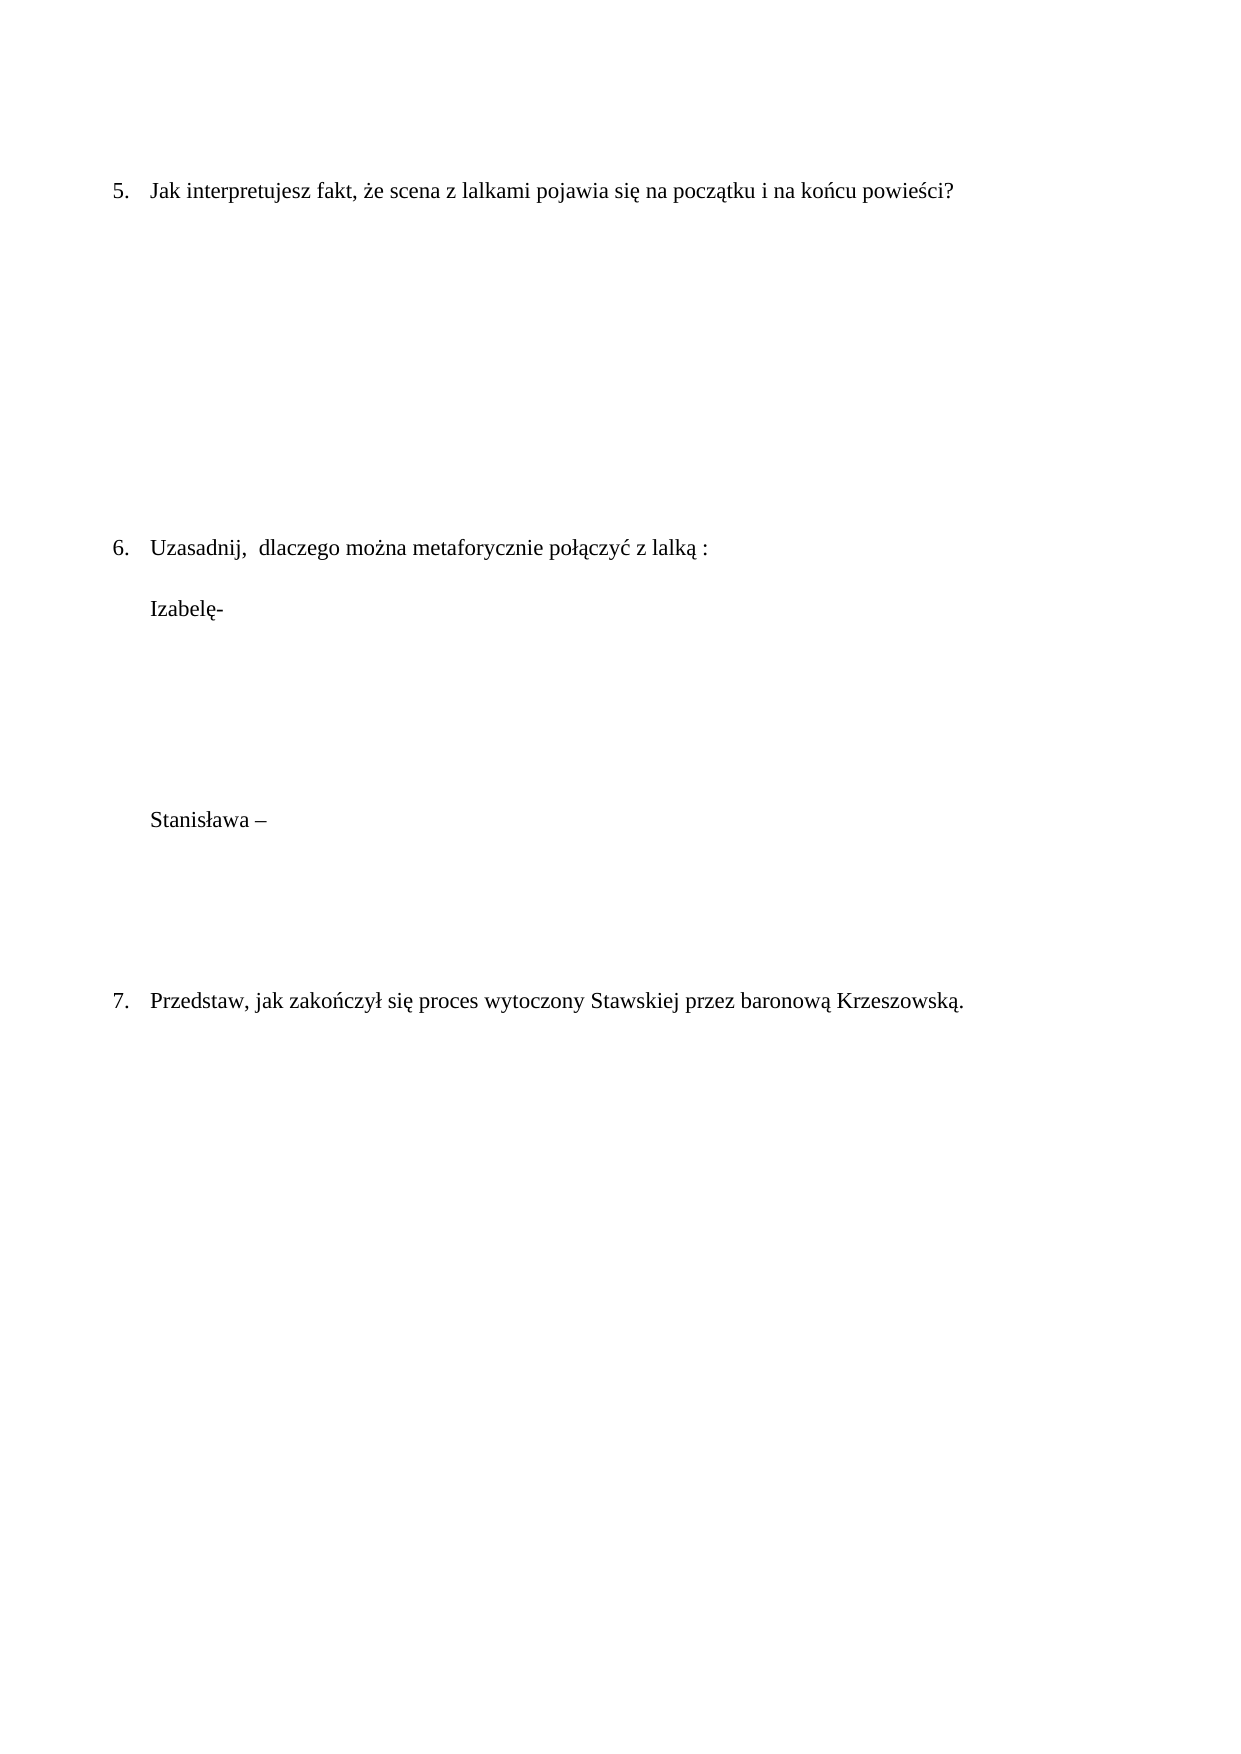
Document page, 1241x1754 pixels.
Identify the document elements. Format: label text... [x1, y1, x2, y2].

list Przedstaw, jak zakończył się proces wytoczony Stawskiej przez baronową Krzeszowską. [112, 987, 1165, 1014]
list Uzasadnij, dlaczego można metaforycznie połączyć z lalką : [112, 534, 1165, 561]
list Stanisława – [150, 806, 1165, 833]
list Izabelę- [150, 595, 1165, 621]
list Jak interpretujesz fakt, że scena z lalkami pojawia się na początku i na końcu powieści? [112, 177, 1165, 203]
